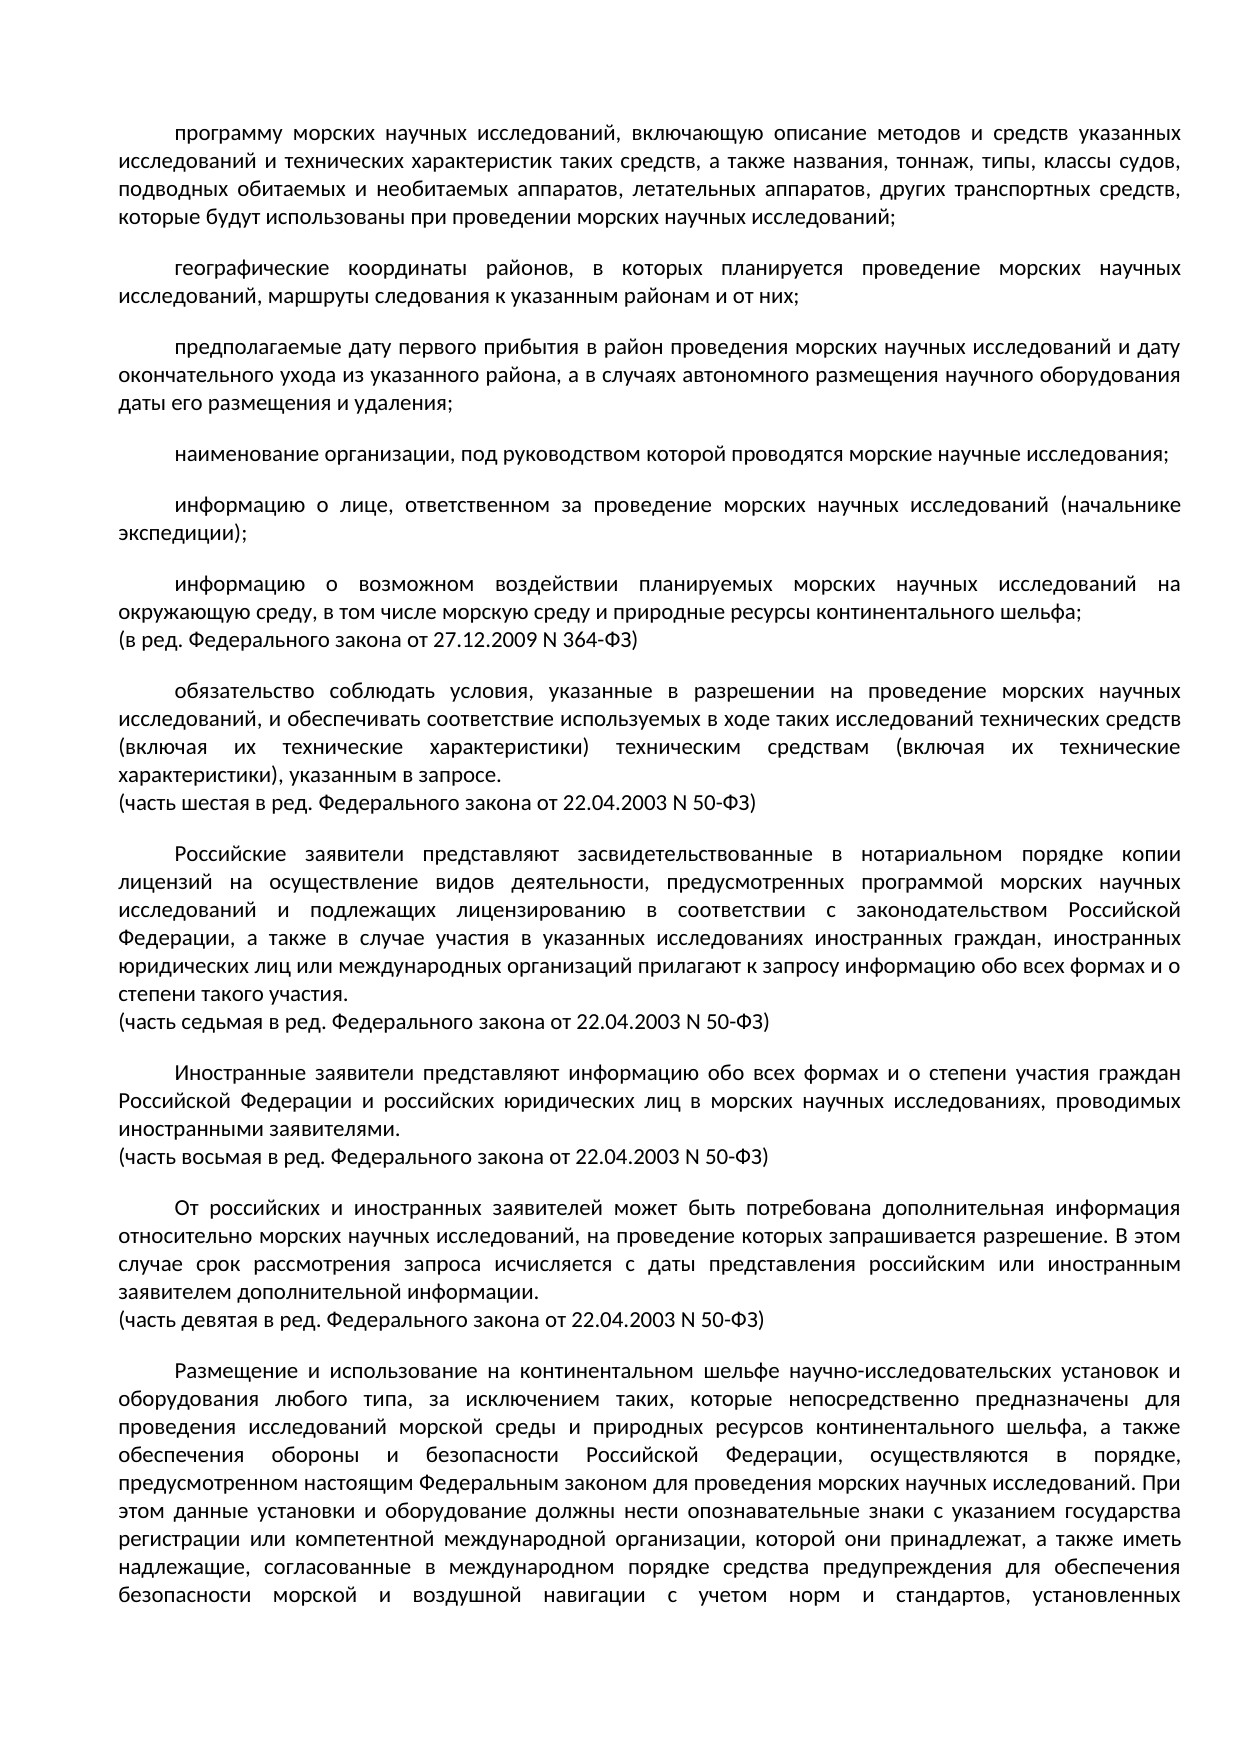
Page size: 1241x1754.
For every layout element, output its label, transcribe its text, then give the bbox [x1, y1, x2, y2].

text географические координаты районов, в которых планируется проведение морских научных исследований, маршруты следования к указанным районам и от них; [118, 253, 1181, 309]
text (часть девятая в ред. Федерального закона от 22.04.2003 N 50-ФЗ) [118, 1305, 1181, 1333]
text Российские заявители представляют засвидетельствованные в нотариальном порядке копии лицензий на осуществление видов деятельности, предусмотренных программой морских научных исследований и подлежащих лицензированию в соответствии с законодательством Российской Федерации, а также в случае участия в указанных исследованиях иностранных граждан, иностранных юридических лиц или международных организаций прилагают к запросу информацию обо всех формах и о степени такого участия. [118, 839, 1181, 1007]
text наименование организации, под руководством которой проводятся морские научные исследования; [118, 439, 1181, 467]
text (часть восьмая в ред. Федерального закона от 22.04.2003 N 50-ФЗ) [118, 1142, 1181, 1170]
text (часть шестая в ред. Федерального закона от 22.04.2003 N 50-ФЗ) [118, 788, 1181, 816]
text обязательство соблюдать условия, указанные в разрешении на проведение морских научных исследований, и обеспечивать соответствие используемых в ходе таких исследований технических средств (включая их технические характеристики) техническим средствам (включая их технические характеристики), указанным в запросе. [118, 676, 1181, 788]
text (часть седьмая в ред. Федерального закона от 22.04.2003 N 50-ФЗ) [118, 1007, 1181, 1035]
text программу морских научных исследований, включающую описание методов и средств указанных исследований и технических характеристик таких средств, а также названия, тоннаж, типы, классы судов, подводных обитаемых и необитаемых аппаратов, летательных аппаратов, других транспортных средств, которые будут использованы при проведении морских научных исследований; [118, 118, 1181, 230]
text информацию о возможном воздействии планируемых морских научных исследований на окружающую среду, в том числе морскую среду и природные ресурсы континентального шельфа; [118, 569, 1181, 625]
text (в ред. Федерального закона от 27.12.2009 N 364-ФЗ) [118, 625, 1181, 653]
text От российских и иностранных заявителей может быть потребована дополнительная информация относительно морских научных исследований, на проведение которых запрашивается разрешение. В этом случае срок рассмотрения запроса исчисляется с даты представления российским или иностранным заявителем дополнительной информации. [118, 1193, 1181, 1305]
text предполагаемые дату первого прибытия в район проведения морских научных исследований и дату окончательного ухода из указанного района, а в случаях автономного размещения научного оборудования даты его размещения и удаления; [118, 332, 1181, 416]
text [118, 1356, 1181, 1608]
text информацию о лице, ответственном за проведение морских научных исследований (начальнике экспедиции); [118, 490, 1181, 546]
text Иностранные заявители представляют информацию обо всех формах и о степени участия граждан Российской Федерации и российских юридических лиц в морских научных исследованиях, проводимых иностранными заявителями. [118, 1058, 1181, 1142]
